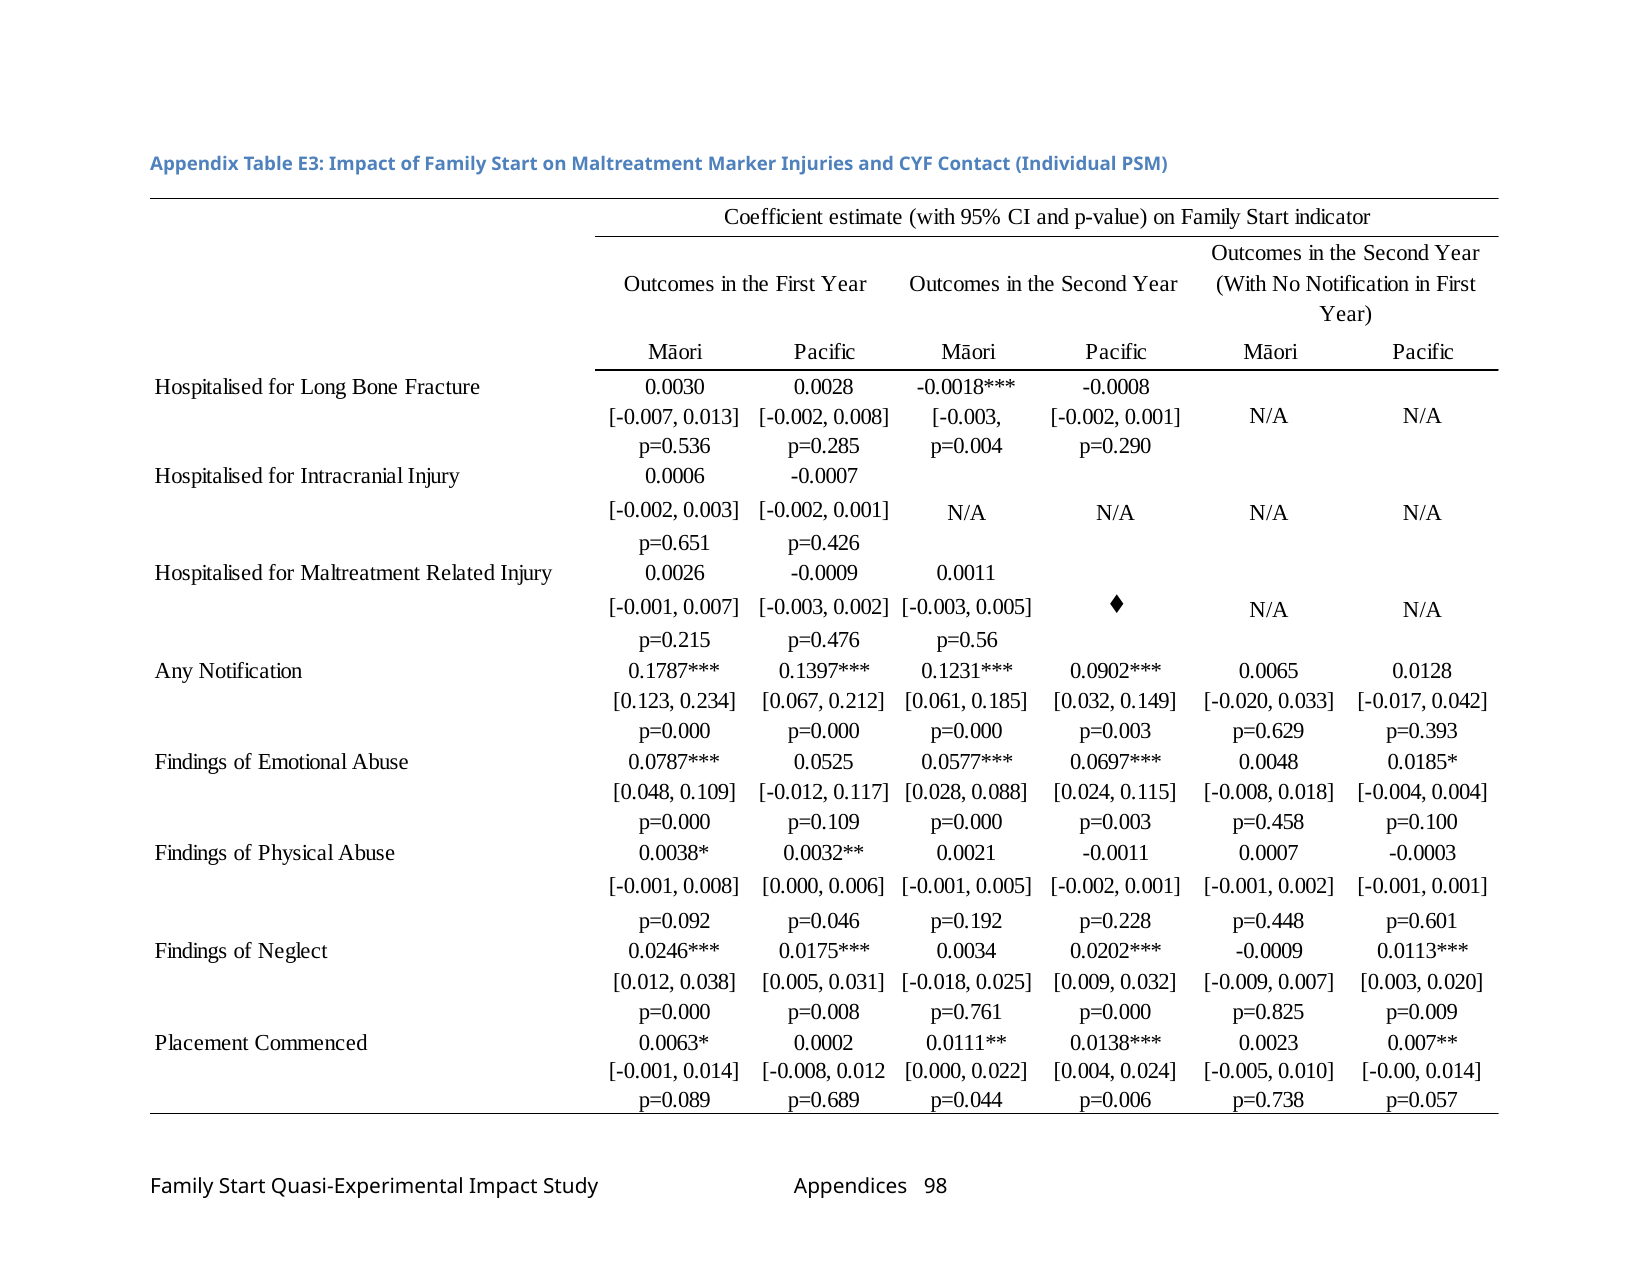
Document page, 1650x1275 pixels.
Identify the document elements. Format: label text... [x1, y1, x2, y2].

text Appendix Table E3: Impact of Family Start on Maltreatment Marker Injuries and CYF Contact (Individual PSM) [150, 150, 1500, 176]
